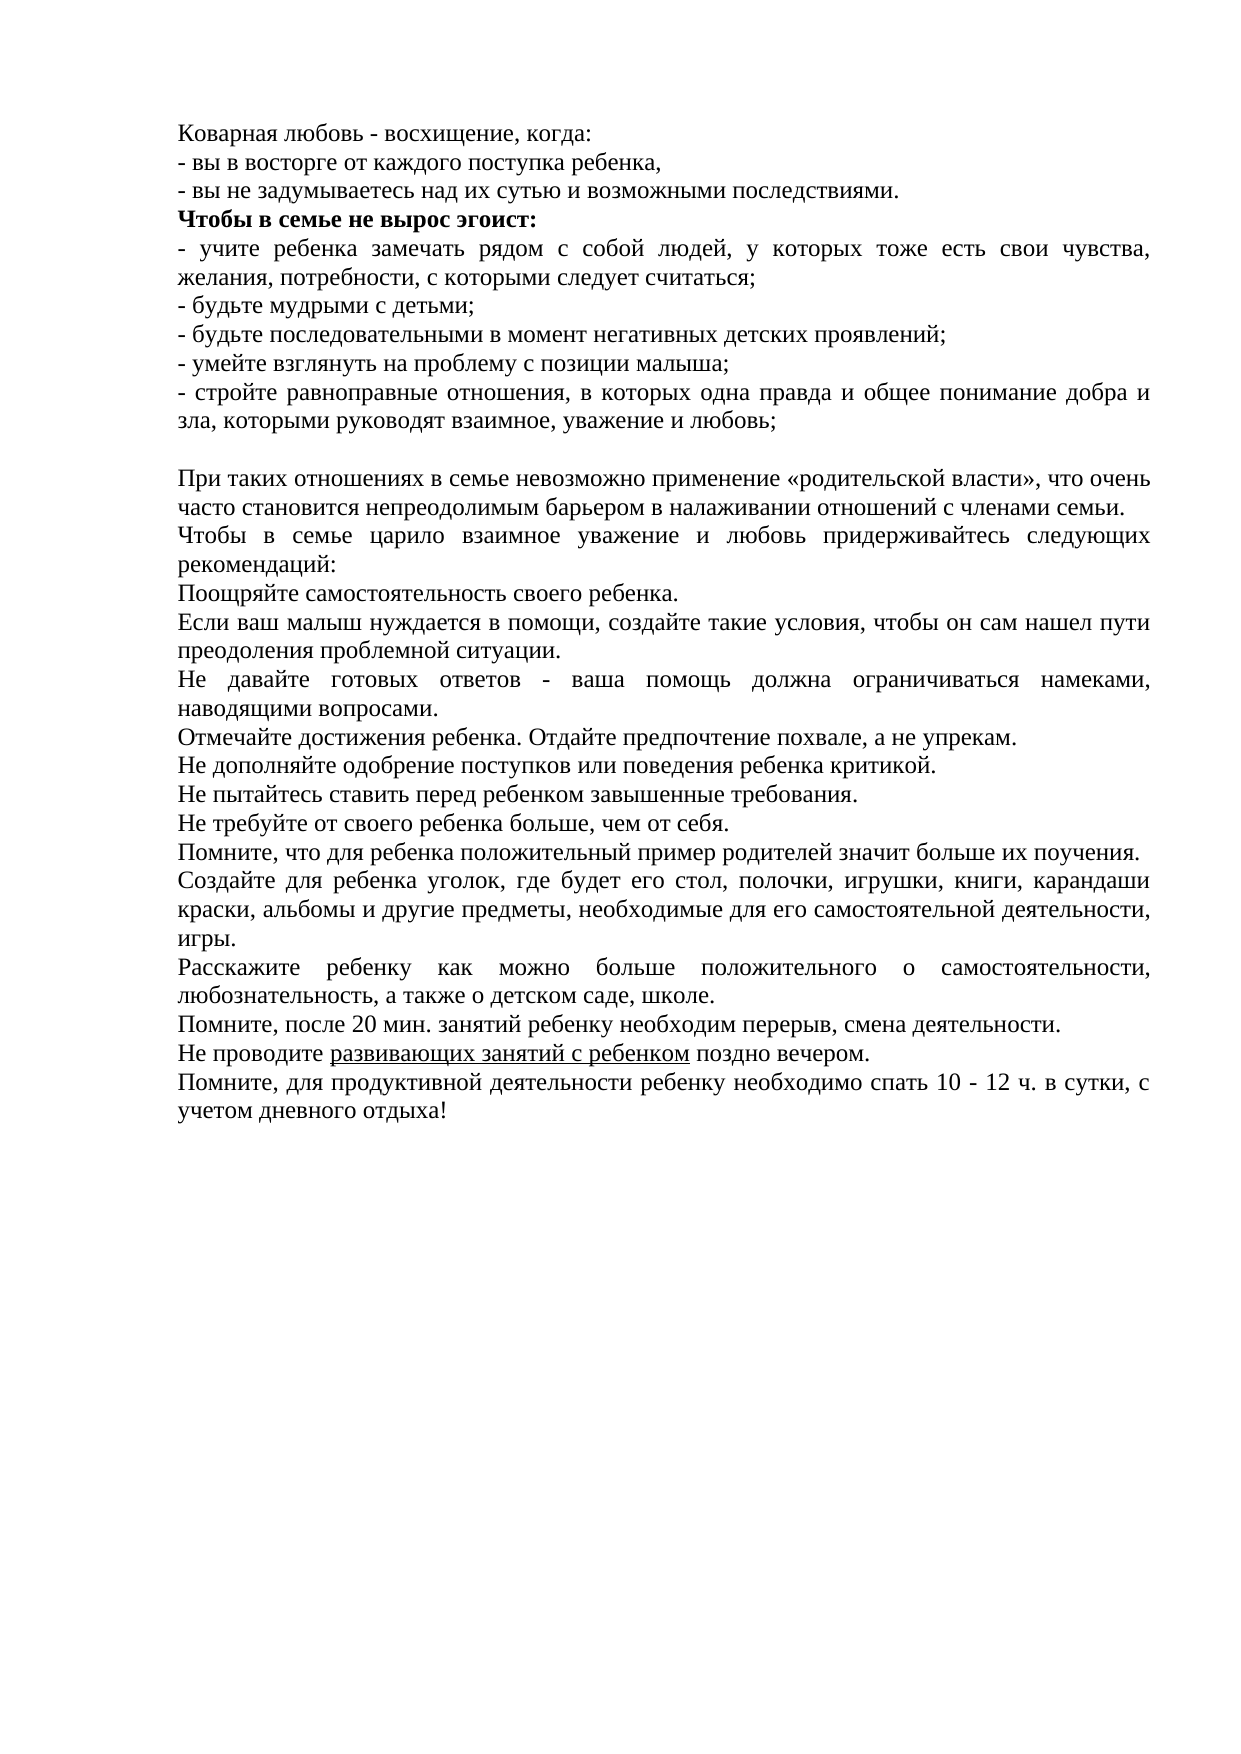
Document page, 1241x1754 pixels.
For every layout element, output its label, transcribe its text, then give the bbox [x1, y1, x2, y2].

text - будьте мудрыми с детьми; [177, 291, 1152, 319]
text - вы не задумываетесь над их сутью и возможными последствиями. [177, 176, 1152, 204]
text Не пытайтесь ставить перед ребенком завышенные требования. [177, 779, 1152, 808]
text Не дополняйте одобрение поступков или поведения ребенка критикой. [177, 751, 1152, 779]
text Помните, после 20 мин. занятий ребенку необходим перерыв, смена деятельности. [177, 1009, 1152, 1038]
text Помните, что для ребенка положительный пример родителей значит больше их поучения. [177, 837, 1152, 866]
text Чтобы в семье царило взаимное уважение и любовь придерживайтесь следующих рекомендаций: [177, 521, 1152, 578]
text Поощряйте самостоятельность своего ребенка. [177, 578, 1152, 607]
text Не давайте готовых ответов - ваша помощь должна ограничиваться намеками, наводящими вопросами. [177, 664, 1152, 722]
text Если ваш малыш нуждается в помощи, создайте такие условия, чтобы он сам нашел пути преодоления проблемной ситуации. [177, 607, 1152, 664]
text - умейте взглянуть на проблему с позиции малыша; [177, 348, 1152, 377]
text Помните, для продуктивной деятельности ребенку необходимо спать 10 - 12 ч. в сутки, с учетом дневного отдыха! [177, 1067, 1152, 1124]
text При таких отношениях в семье невозможно применение «родительской власти», что очень часто становится непреодолимым барьером в налаживании отношений с членами семьи. [177, 463, 1152, 521]
text Не требуйте от своего ребенка больше, чем от себя. [177, 808, 1152, 837]
text Чтобы в семье не вырос эгоист: [177, 204, 1152, 233]
text Создайте для ребенка уголок, где будет его стол, полочки, игрушки, книги, карандаши краски, альбомы и другие предметы, необходимые для его самостоятельной деятельности, игры. [177, 866, 1152, 952]
text - стройте равноправные отношения, в которых одна правда и общее понимание добра и зла, которыми руководят взаимное, уважение и любовь; [177, 377, 1152, 434]
text Коварная любовь - восхищение, когда: [177, 118, 1152, 147]
text - вы в восторге от каждого поступка ребенка, [177, 147, 1152, 176]
text Отмечайте достижения ребенка. Отдайте предпочтение похвале, а не упрекам. [177, 722, 1152, 751]
text - будьте последовательными в момент негативных детских проявлений; [177, 319, 1152, 348]
text Не проводите развивающих занятий с ребенком поздно вечером. [177, 1038, 1152, 1067]
text - учите ребенка замечать рядом с собой людей, у которых тоже есть свои чувства, желания, потребности, с которыми следует считаться; [177, 233, 1152, 291]
text Расскажите ребенку как можно больше положительного о самостоятельности, любознательность, а также о детском саде, школе. [177, 952, 1152, 1009]
